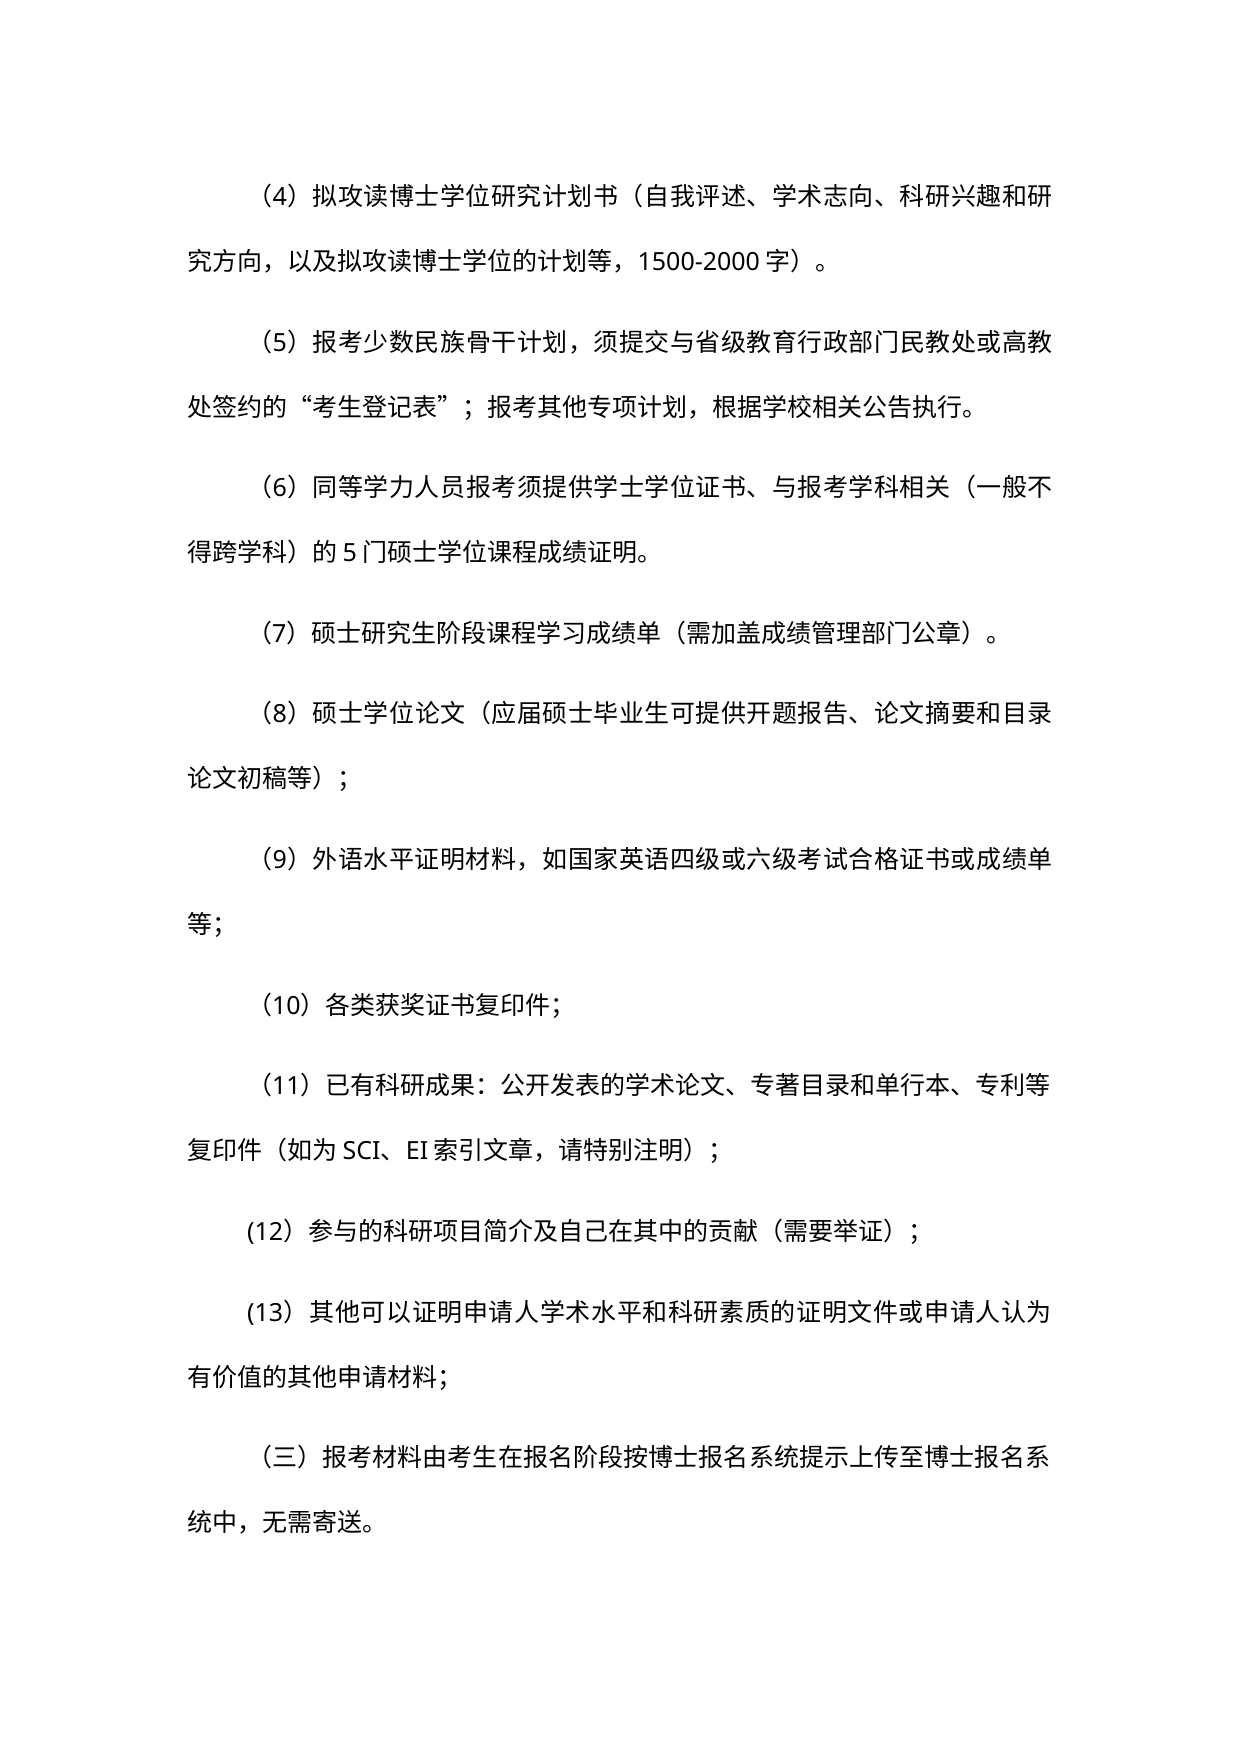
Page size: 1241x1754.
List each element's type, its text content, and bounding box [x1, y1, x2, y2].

text （10）各类获奖证书复印件； [187, 971, 1053, 1036]
text （4）拟攻读博士学位研究计划书（自我评述、学术志向、科研兴趣和研究方向，以及拟攻读博士学位的计划等，1500-2000字）。 [187, 162, 1053, 292]
text （9）外语水平证明材料，如国家英语四级或六级考试合格证书或成绩单等； [187, 825, 1053, 955]
text (13）其他可以证明申请人学术水平和科研素质的证明文件或申请人认为有价值的其他申请材料； [187, 1278, 1053, 1408]
text （5）报考少数民族骨干计划，须提交与省级教育行政部门民教处或高教处签约的“考生登记表”；报考其他专项计划，根据学校相关公告执行。 [187, 308, 1053, 438]
text (12）参与的科研项目简介及自己在其中的贡献（需要举证）； [187, 1197, 1053, 1262]
text （7）硕士研究生阶段课程学习成绩单（需加盖成绩管理部门公章）。 [187, 599, 1053, 664]
text （8）硕士学位论文（应届硕士毕业生可提供开题报告、论文摘要和目录、论文初稿等）； [187, 679, 1053, 809]
text （三）报考材料由考生在报名阶段按博士报名系统提示上传至博士报名系统中，无需寄送。 [187, 1423, 1053, 1553]
text （6）同等学力人员报考须提供学士学位证书、与报考学科相关（一般不得跨学科）的5门硕士学位课程成绩证明。 [187, 453, 1053, 583]
text （11）已有科研成果：公开发表的学术论文、专著目录和单行本、专利等复印件（如为SCI、EI索引文章，请特别注明）； [187, 1051, 1053, 1181]
